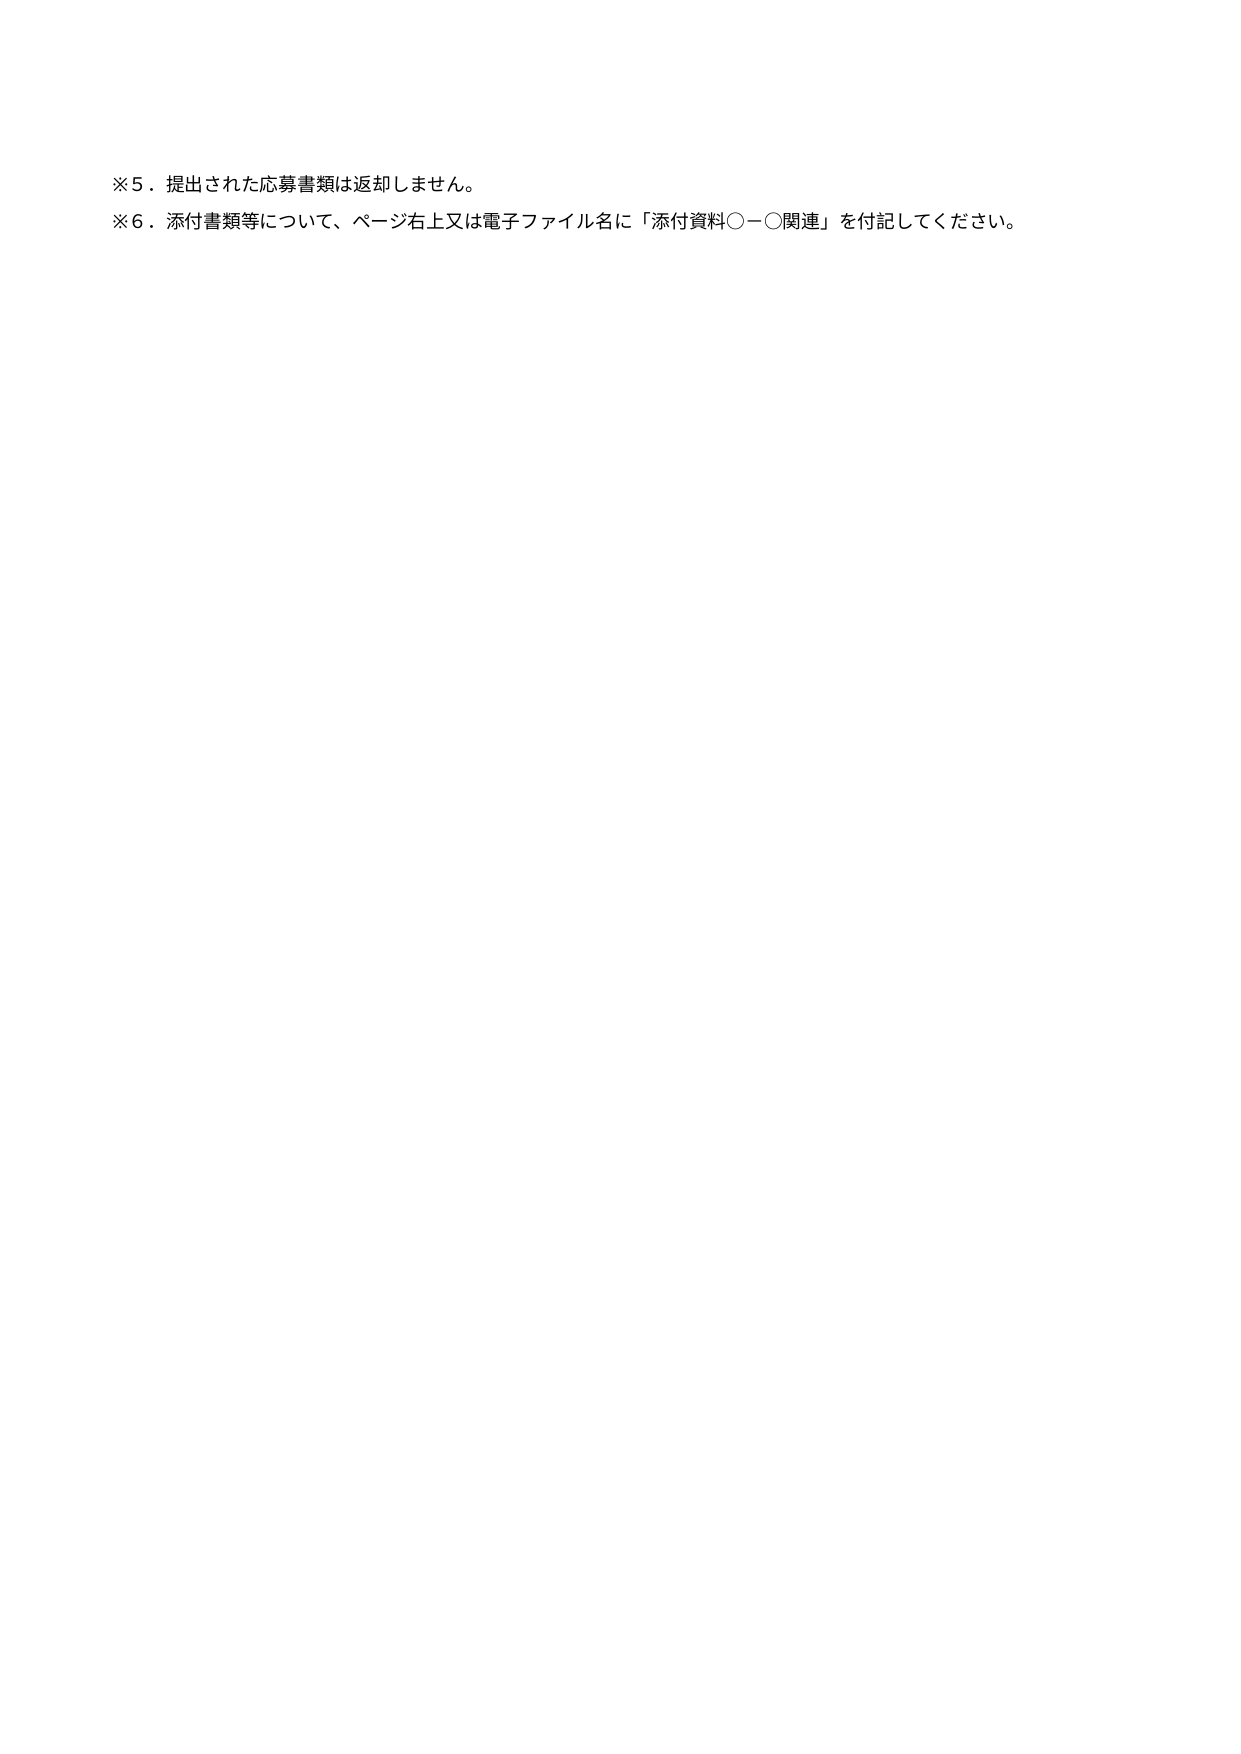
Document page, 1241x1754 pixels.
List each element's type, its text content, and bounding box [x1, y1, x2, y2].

text ※６．添付書類等について、ページ右上又は電子ファイル名に「添付資料○－○関連」を付記してください。 [112, 202, 1107, 239]
text ※５．提出された応募書類は返却しません。 [112, 164, 1107, 202]
